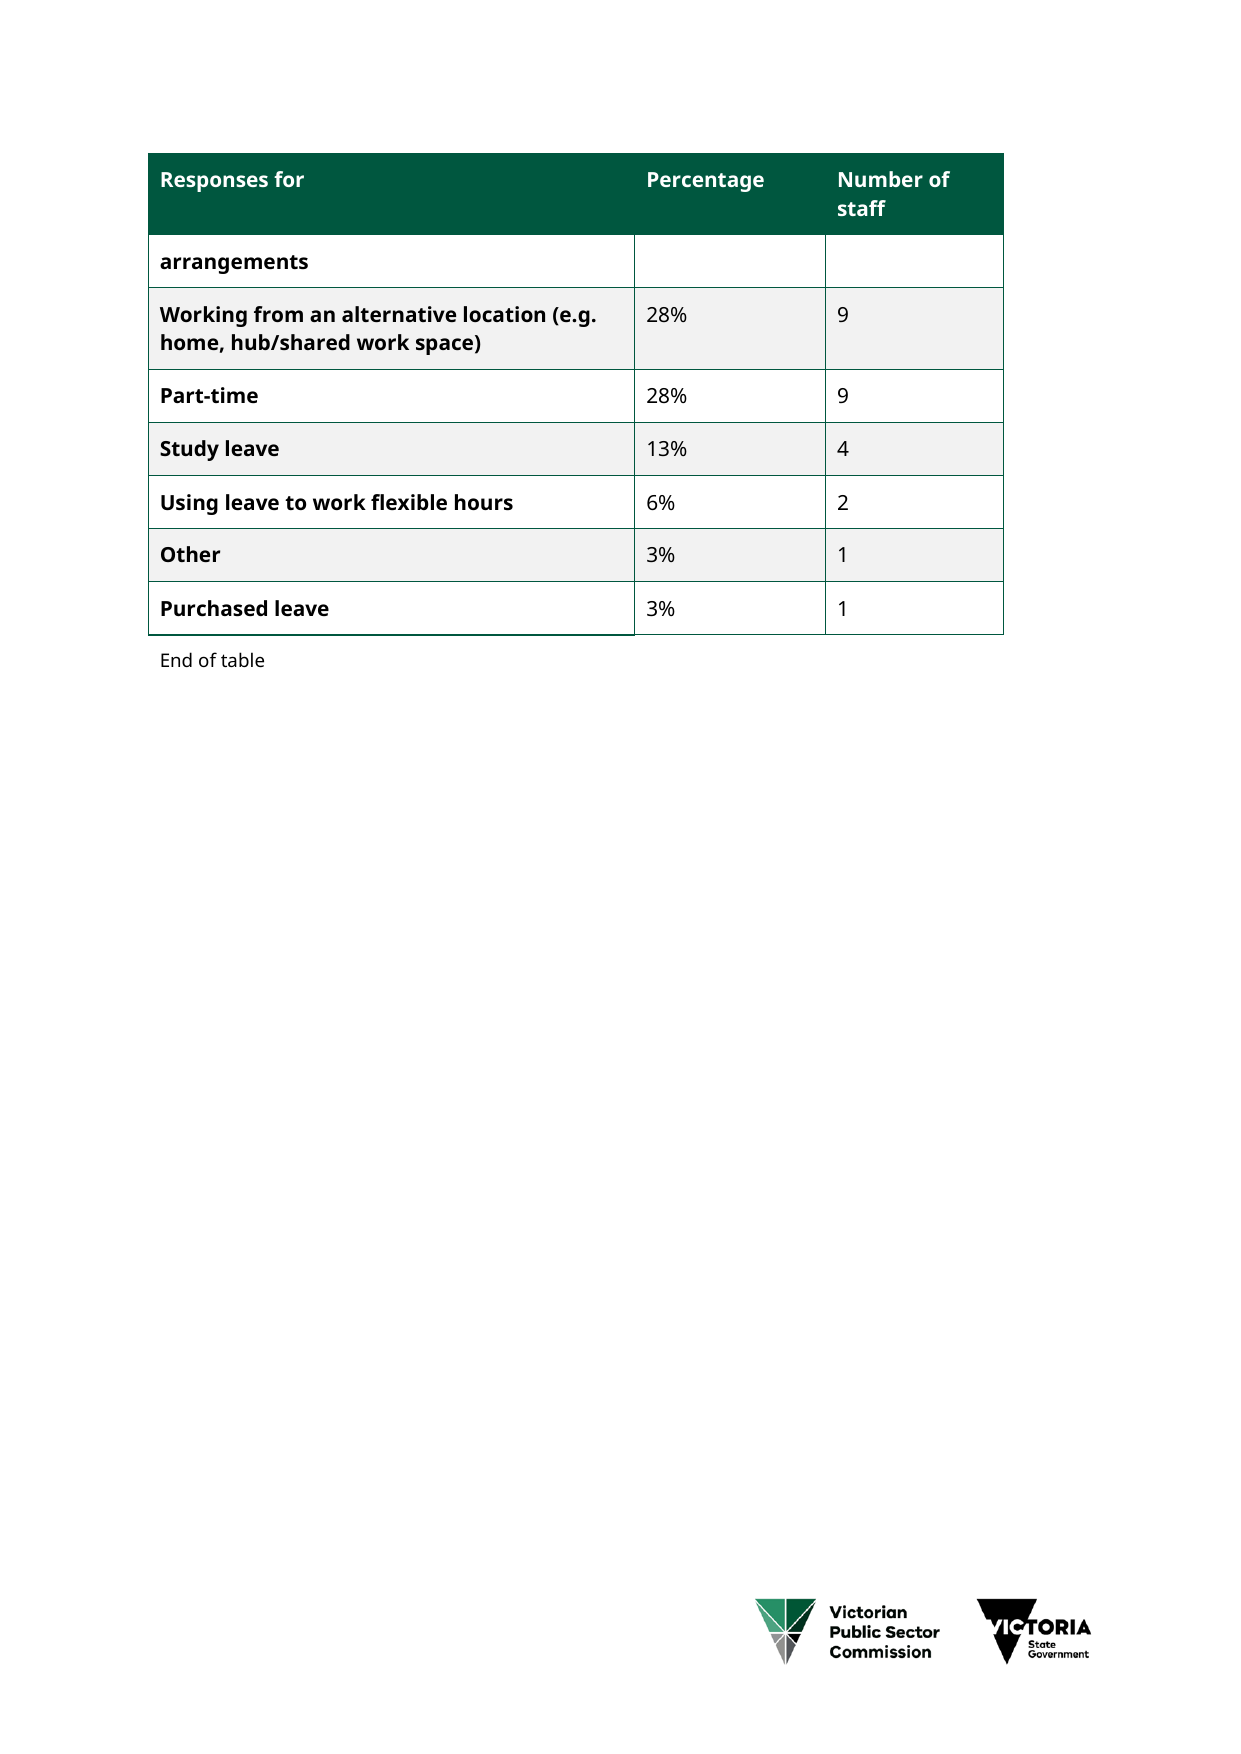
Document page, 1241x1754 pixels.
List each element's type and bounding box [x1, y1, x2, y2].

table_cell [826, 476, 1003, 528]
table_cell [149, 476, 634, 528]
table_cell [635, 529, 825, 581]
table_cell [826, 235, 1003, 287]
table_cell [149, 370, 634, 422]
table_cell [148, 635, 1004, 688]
picture [754, 1598, 1093, 1666]
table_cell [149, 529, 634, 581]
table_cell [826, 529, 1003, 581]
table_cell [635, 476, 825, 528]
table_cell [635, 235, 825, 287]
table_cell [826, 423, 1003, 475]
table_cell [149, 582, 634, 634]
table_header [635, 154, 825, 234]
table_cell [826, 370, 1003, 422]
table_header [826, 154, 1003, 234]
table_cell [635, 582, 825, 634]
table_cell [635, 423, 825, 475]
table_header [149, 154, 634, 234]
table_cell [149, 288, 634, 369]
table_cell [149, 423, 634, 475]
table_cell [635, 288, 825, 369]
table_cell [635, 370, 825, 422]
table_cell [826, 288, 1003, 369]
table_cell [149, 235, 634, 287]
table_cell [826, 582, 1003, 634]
